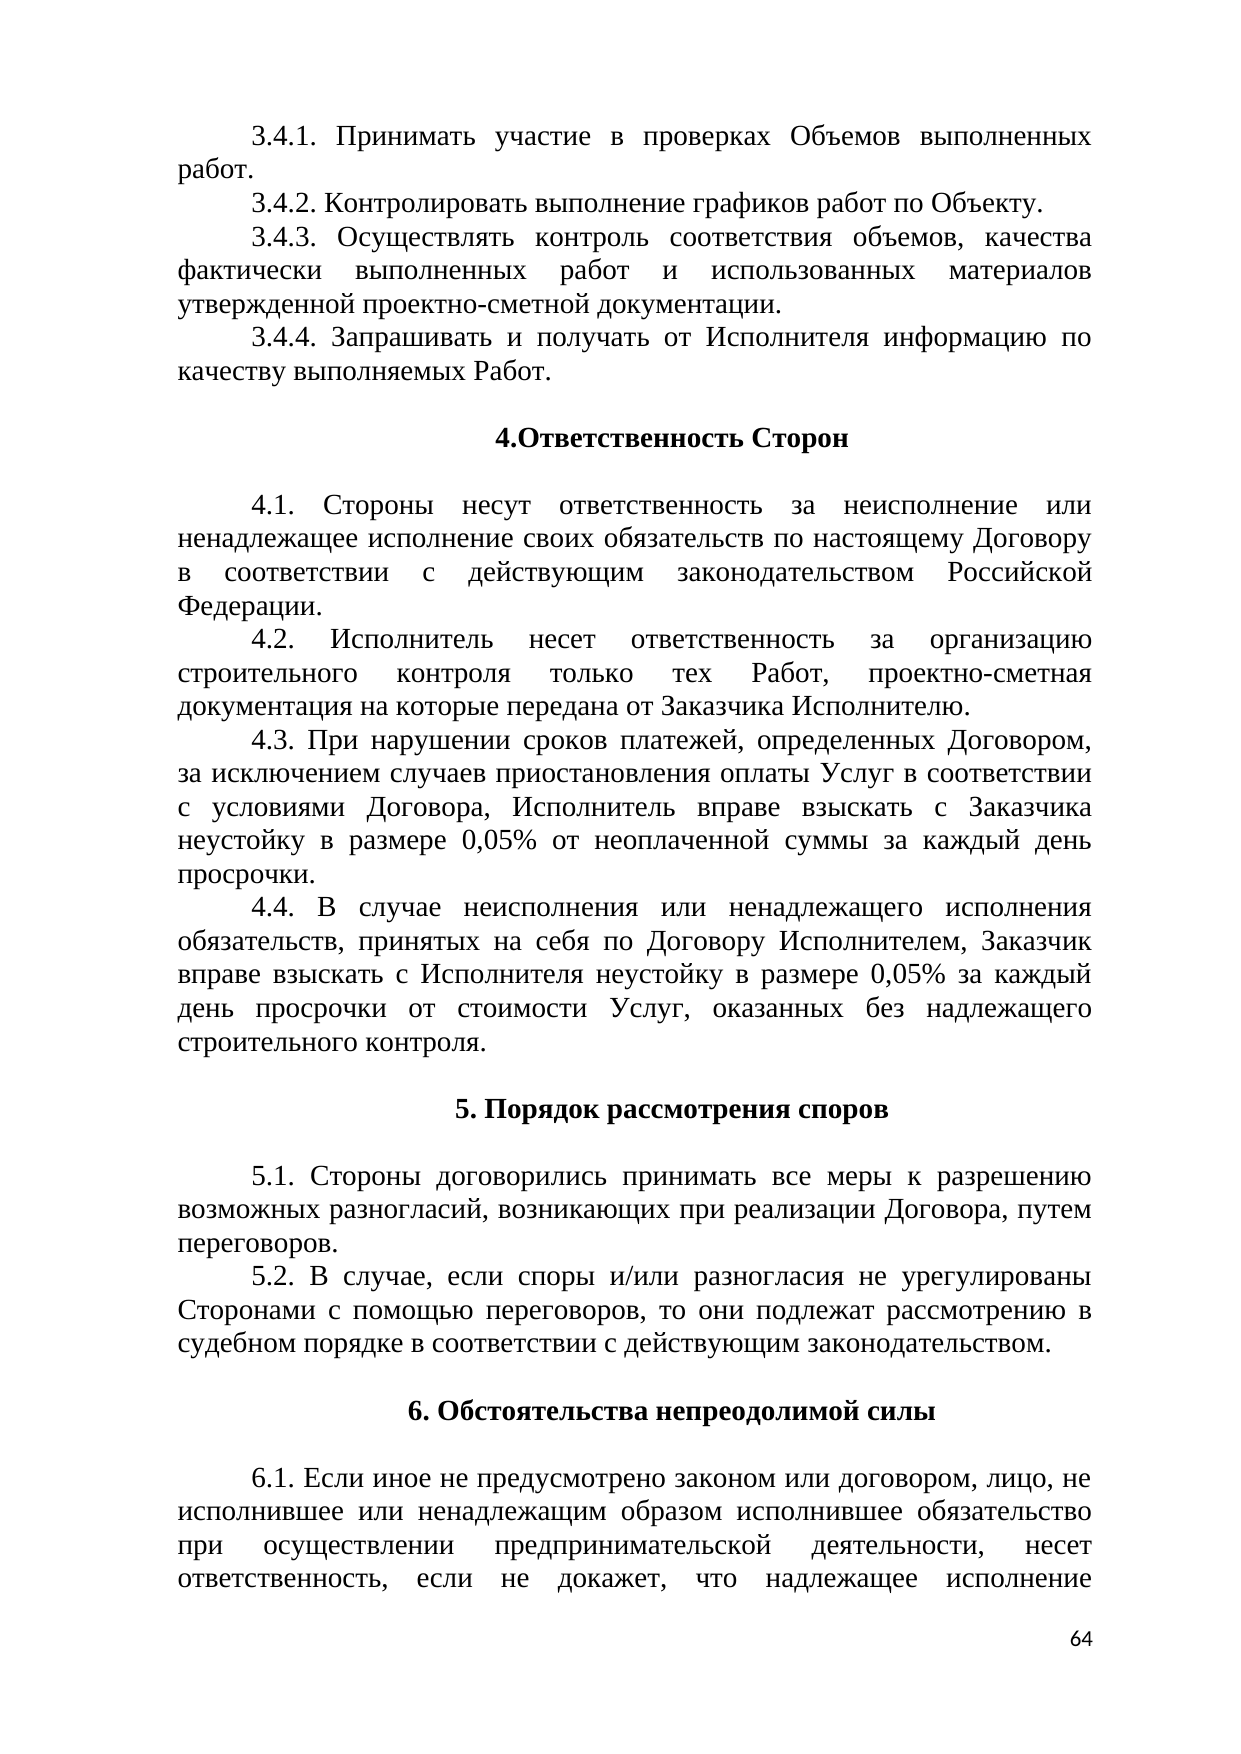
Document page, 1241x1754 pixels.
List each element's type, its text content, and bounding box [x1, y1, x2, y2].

text 4.4. В случае неисполнения или ненадлежащего исполнения обязательств, принятых на себя по Договору Исполнителем, Заказчик вправе взыскать с Исполнителя неустойку в размере 0,05% за каждый день просрочки от стоимости Услуг, оказанных без надлежащего строительного контроля. [177, 889, 1093, 1057]
text 3.4.4. Запрашивать и получать от Исполнителя информацию по качеству выполняемых Работ. [177, 319, 1093, 386]
text 5.2. В случае, если споры и/или разногласия не урегулированы Сторонами с помощью переговоров, то они подлежат рассмотрению в судебном порядке в соответствии с действующим законодательством. [177, 1258, 1093, 1359]
text 4.1. Стороны несут ответственность за неисполнение или ненадлежащее исполнение своих обязательств по настоящему Договору в соответствии с действующим законодательством Российской Федерации. [177, 487, 1093, 621]
text 5.1. Стороны договорились принимать все меры к разрешению возможных разногласий, возникающих при реализации Договора, путем переговоров. [177, 1158, 1093, 1258]
text 3.4.2. Контролировать выполнение графиков работ по Объекту. [177, 185, 1093, 219]
text 3.4.1. Принимать участие в проверках Объемов выполненных работ. [177, 118, 1093, 185]
text 4.2. Исполнитель несет ответственность за организацию строительного контроля только тех Работ, проектно-сметная документация на которые передана от Заказчика Исполнителю. [177, 621, 1093, 722]
text 4.Ответственность Сторон [251, 420, 1093, 453]
text 3.4.3. Осуществлять контроль соответствия объемов, качества фактически выполненных работ и использованных материалов утвержденной проектно-сметной документации. [177, 219, 1093, 319]
text 4.3. При нарушении сроков платежей, определенных Договором, за исключением случаев приостановления оплаты Услуг в соответствии с условиями Договора, Исполнитель вправе взыскать с Заказчика неустойку в размере 0,05% от неоплаченной суммы за каждый день просрочки. [177, 722, 1093, 889]
text 5. Порядок рассмотрения споров [177, 1091, 1093, 1124]
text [177, 1460, 1093, 1594]
text 6. Обстоятельства непреодолимой силы [177, 1393, 1093, 1426]
